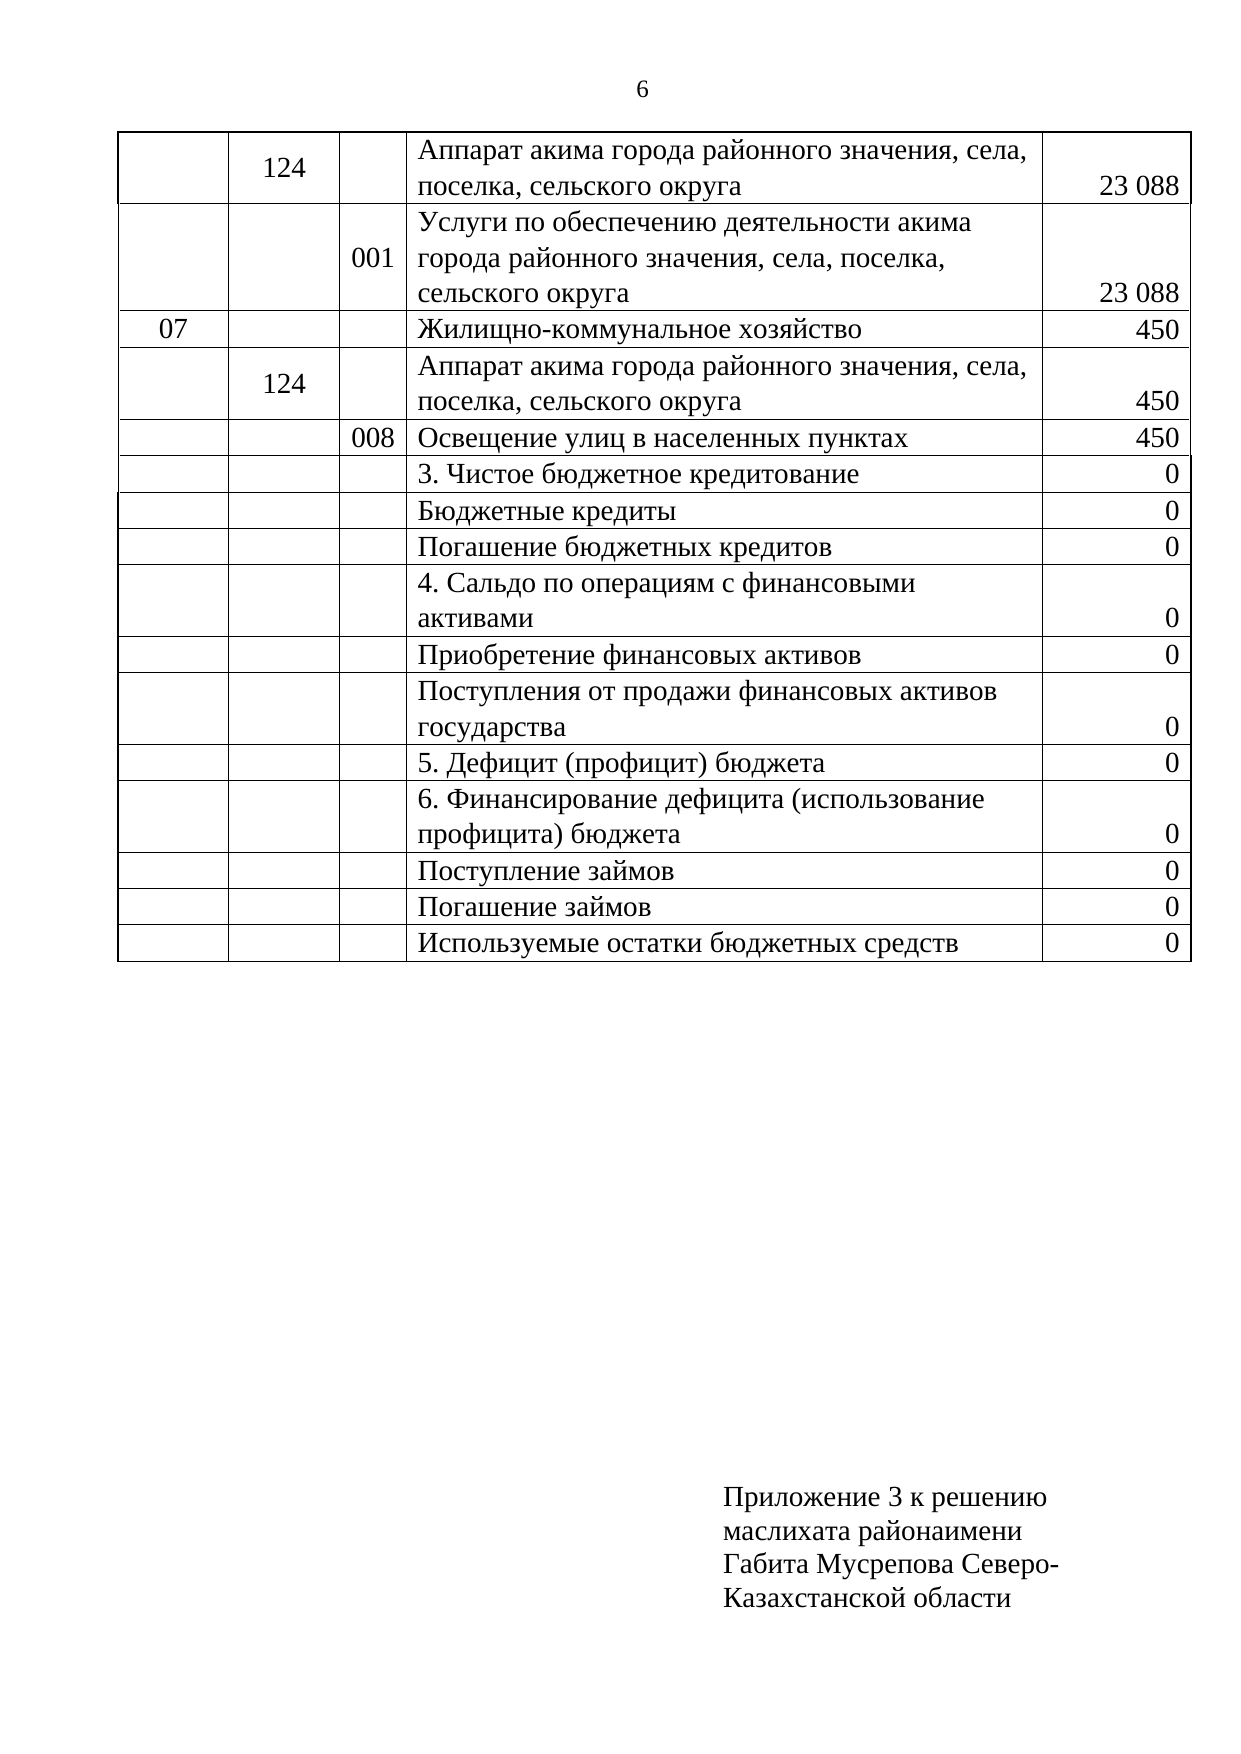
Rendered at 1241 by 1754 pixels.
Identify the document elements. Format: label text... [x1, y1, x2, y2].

table_cell [340, 493, 406, 528]
text Приложение 3 к решению [723, 1479, 1152, 1513]
table_cell [340, 781, 406, 852]
table_cell [340, 673, 406, 744]
table_cell [229, 673, 339, 744]
table_cell Освещение улиц в населенных пунктах [407, 420, 1042, 455]
table_cell [229, 745, 339, 780]
table_cell 0 [1043, 493, 1190, 528]
table_cell 0 [1043, 853, 1190, 888]
table_cell 0 [1043, 781, 1190, 852]
table_cell Используемые остатки бюджетных средств [407, 925, 1042, 961]
table_cell Приобретение финансовых активов [407, 637, 1042, 672]
table_cell 0 [1043, 925, 1190, 961]
table_cell [119, 673, 228, 744]
table_cell 124 [229, 348, 339, 419]
table_cell 0 [1043, 565, 1190, 636]
table_cell Бюджетные кредиты [407, 493, 1042, 528]
table_cell 001 [340, 204, 406, 310]
table_cell Аппарат акима города районного значения, села, поселка, сельского округа [407, 133, 1042, 203]
table_cell [340, 853, 406, 888]
table_cell Аппарат акима города районного значения, села, поселка, сельского округа [407, 348, 1042, 419]
text Казахстанской области [723, 1580, 1152, 1613]
table_cell Жилищно-коммунальное хозяйство [407, 311, 1042, 347]
table_cell [229, 565, 339, 636]
table_cell [229, 889, 339, 924]
table_cell 124 [229, 133, 339, 203]
table_cell [119, 529, 228, 564]
table_cell Погашение займов [407, 889, 1042, 924]
table_cell [229, 311, 339, 347]
table_cell [229, 204, 339, 310]
table_cell [119, 637, 228, 672]
table_cell [229, 493, 339, 528]
table_cell 4. Сальдо по операциям с финансовыми активами [407, 565, 1042, 636]
table_cell [340, 456, 406, 492]
table_cell [119, 204, 228, 310]
table_cell Поступление займов [407, 853, 1042, 888]
table_cell [229, 925, 339, 961]
table_cell [340, 565, 406, 636]
table_cell [340, 889, 406, 924]
table_cell [119, 889, 228, 924]
table_cell [229, 420, 339, 455]
table_cell [119, 456, 228, 492]
table_cell 008 [340, 420, 406, 455]
table_cell 450 [1043, 419, 1190, 455]
table_cell [340, 925, 406, 961]
table_cell [119, 781, 228, 852]
table_cell [119, 493, 228, 528]
text маслихата районаимени [723, 1513, 1152, 1546]
table_cell [340, 133, 406, 203]
table_cell [229, 456, 339, 492]
table_cell 6. Финансирование дефицита (использование профицита) бюджета [407, 781, 1042, 852]
table_cell [119, 348, 228, 419]
table_cell [119, 420, 228, 455]
table_cell Услуги по обеспечению деятельности акима города районного значения, села, поселка, сельского округа [407, 204, 1042, 310]
table_cell [119, 133, 228, 203]
table_cell [119, 853, 228, 888]
table_cell [340, 311, 406, 347]
table_cell 0 [1043, 529, 1190, 564]
table_cell Погашение бюджетных кредитов [407, 529, 1042, 564]
table_cell 0 [1043, 673, 1190, 744]
table_cell [340, 637, 406, 672]
text Габита Мусрепова Северо- [723, 1546, 1152, 1580]
table_cell [229, 529, 339, 564]
table_cell 0 [1043, 455, 1190, 492]
table_cell [119, 745, 228, 780]
table_cell 0 [1043, 889, 1190, 924]
table_cell Поступления от продажи финансовых активов государства [407, 673, 1042, 744]
table_cell 3. Чистое бюджетное кредитование [407, 456, 1042, 492]
table_cell 450 [1043, 347, 1190, 419]
table_cell 07 [119, 311, 228, 347]
table_cell [229, 853, 339, 888]
table_cell 0 [1043, 745, 1190, 780]
table_cell [340, 745, 406, 780]
table_cell 0 [1043, 637, 1190, 672]
table_cell [340, 529, 406, 564]
table_cell [340, 348, 406, 419]
table_cell 23 088 [1043, 203, 1190, 310]
table_cell 5. Дефицит (профицит) бюджета [407, 745, 1042, 780]
table_cell 450 [1043, 310, 1190, 347]
table_cell 23 088 [1043, 133, 1190, 203]
table_cell [229, 637, 339, 672]
table_cell [119, 565, 228, 636]
table_cell [229, 781, 339, 852]
table_cell [119, 925, 228, 961]
